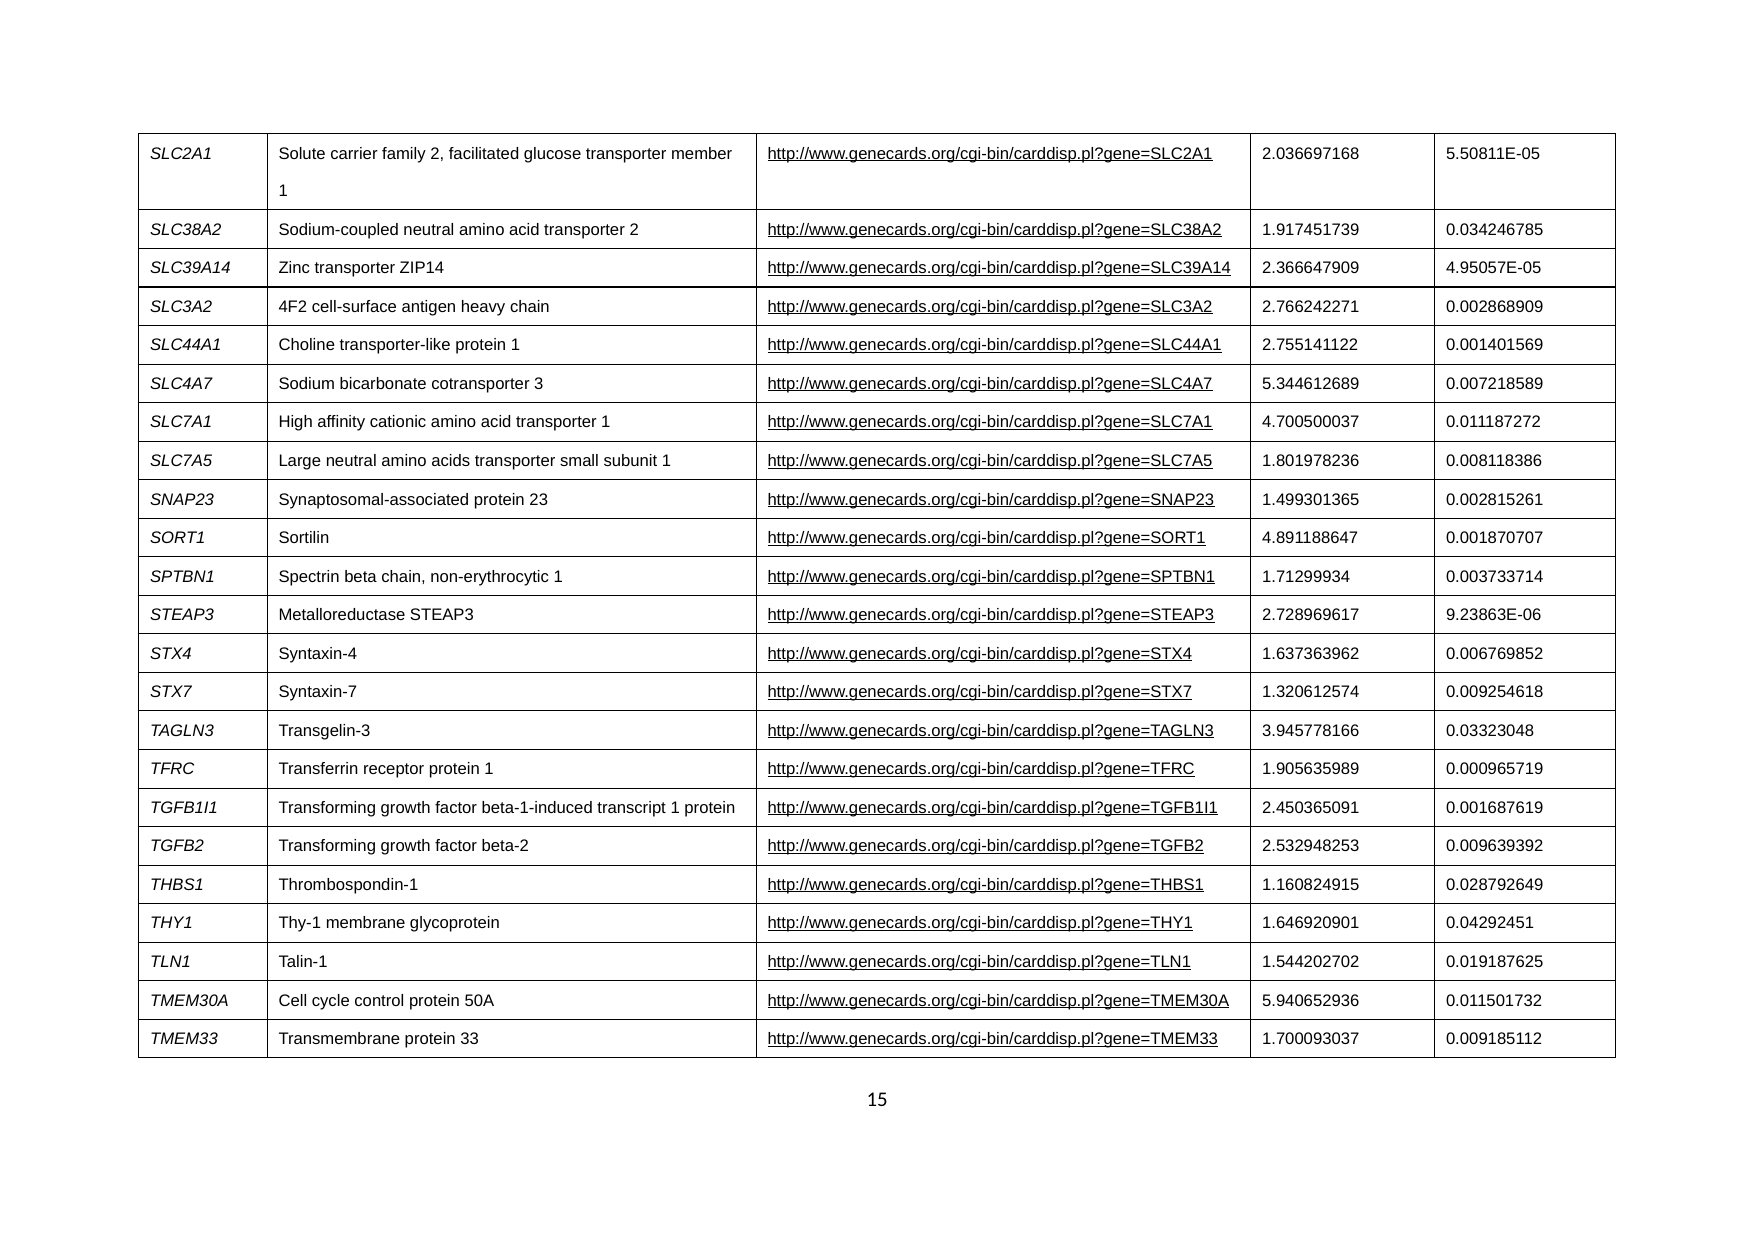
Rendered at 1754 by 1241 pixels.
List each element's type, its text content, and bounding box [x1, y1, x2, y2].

table_cell 0.001870707 [1435, 519, 1615, 556]
table_cell THY1 [139, 904, 267, 942]
table_cell 9.23863E-06 [1435, 596, 1615, 633]
table_cell 0.019187625 [1435, 943, 1615, 980]
table_cell STEAP3 [139, 596, 267, 633]
table_cell http://www.genecards.org/cgi-bin/carddisp.pl?gene=TAGLN3 [757, 711, 1250, 749]
table_cell http://www.genecards.org/cgi-bin/carddisp.pl?gene=STEAP3 [757, 596, 1250, 633]
table_cell http://www.genecards.org/cgi-bin/carddisp.pl?gene=SLC38A2 [757, 210, 1250, 248]
table_cell 4.891188647 [1251, 519, 1434, 556]
table_cell TFRC [139, 750, 267, 787]
table_cell 1.160824915 [1251, 866, 1434, 903]
table_cell 0.034246785 [1435, 210, 1615, 248]
table_cell 1.700093037 [1251, 1020, 1434, 1057]
table_cell TLN1 [139, 943, 267, 980]
table_cell http://www.genecards.org/cgi-bin/carddisp.pl?gene=STX4 [757, 634, 1250, 672]
table_cell 1.917451739 [1251, 210, 1434, 248]
table_cell 0.006769852 [1435, 634, 1615, 672]
table_cell 0.04292451 [1435, 904, 1615, 942]
table_cell Metalloreductase STEAP3 [268, 596, 756, 633]
table_cell http://www.genecards.org/cgi-bin/carddisp.pl?gene=TGFB1I1 [757, 789, 1250, 826]
table_cell SLC7A5 [139, 442, 267, 479]
table_cell http://www.genecards.org/cgi-bin/carddisp.pl?gene=SLC7A1 [757, 403, 1250, 441]
table_cell http://www.genecards.org/cgi-bin/carddisp.pl?gene=SLC4A7 [757, 365, 1250, 402]
table_cell 2.366647909 [1251, 249, 1434, 286]
table_cell http://www.genecards.org/cgi-bin/carddisp.pl?gene=SORT1 [757, 519, 1250, 556]
table_cell Large neutral amino acids transporter small subunit 1 [268, 442, 756, 479]
table_cell 4.95057E-05 [1435, 249, 1615, 286]
table_cell 0.001401569 [1435, 326, 1615, 363]
table_cell 0.011501732 [1435, 981, 1615, 1019]
table_cell SLC7A1 [139, 403, 267, 441]
table_cell 0.002868909 [1435, 288, 1615, 325]
table_cell http://www.genecards.org/cgi-bin/carddisp.pl?gene=TFRC [757, 750, 1250, 787]
table_cell 2.532948253 [1251, 827, 1434, 864]
table_cell 2.755141122 [1251, 326, 1434, 363]
table_cell 0.009254618 [1435, 673, 1615, 710]
table_cell Sodium-coupled neutral amino acid transporter 2 [268, 210, 756, 248]
table_cell TMEM33 [139, 1020, 267, 1057]
table_cell http://www.genecards.org/cgi-bin/carddisp.pl?gene=THBS1 [757, 866, 1250, 903]
table_cell http://www.genecards.org/cgi-bin/carddisp.pl?gene=THY1 [757, 904, 1250, 942]
table_cell 1.499301365 [1251, 480, 1434, 518]
table_cell Solute carrier family 2, facilitated glucose transporter member 1 [268, 134, 756, 209]
table_cell Thy-1 membrane glycoprotein [268, 904, 756, 942]
table_cell Talin-1 [268, 943, 756, 980]
table_cell http://www.genecards.org/cgi-bin/carddisp.pl?gene=STX7 [757, 673, 1250, 710]
table_cell High affinity cationic amino acid transporter 1 [268, 403, 756, 441]
table_cell 0.001687619 [1435, 789, 1615, 826]
table_cell TMEM30A [139, 981, 267, 1019]
table_cell http://www.genecards.org/cgi-bin/carddisp.pl?gene=SLC44A1 [757, 326, 1250, 363]
table_cell 5.940652936 [1251, 981, 1434, 1019]
table_cell 0.011187272 [1435, 403, 1615, 441]
table_cell Syntaxin-4 [268, 634, 756, 672]
table_cell 4F2 cell-surface antigen heavy chain [268, 288, 756, 325]
table_cell http://www.genecards.org/cgi-bin/carddisp.pl?gene=SPTBN1 [757, 557, 1250, 595]
table_cell 1.801978236 [1251, 442, 1434, 479]
table_cell Transferrin receptor protein 1 [268, 750, 756, 787]
table_cell http://www.genecards.org/cgi-bin/carddisp.pl?gene=SLC2A1 [757, 134, 1250, 209]
table_cell SLC44A1 [139, 326, 267, 363]
table_cell SLC38A2 [139, 210, 267, 248]
table_cell SLC3A2 [139, 288, 267, 325]
table_cell http://www.genecards.org/cgi-bin/carddisp.pl?gene=SLC7A5 [757, 442, 1250, 479]
table_cell 2.450365091 [1251, 789, 1434, 826]
table_cell TGFB2 [139, 827, 267, 864]
table_cell Transmembrane protein 33 [268, 1020, 756, 1057]
table_cell 0.003733714 [1435, 557, 1615, 595]
table_cell STX7 [139, 673, 267, 710]
table_cell 0.03323048 [1435, 711, 1615, 749]
table_cell Transforming growth factor beta-2 [268, 827, 756, 864]
table_cell http://www.genecards.org/cgi-bin/carddisp.pl?gene=TMEM33 [757, 1020, 1250, 1057]
table_cell 2.766242271 [1251, 288, 1434, 325]
table_cell Transgelin-3 [268, 711, 756, 749]
table_cell 0.009639392 [1435, 827, 1615, 864]
table_cell 0.008118386 [1435, 442, 1615, 479]
table_cell TAGLN3 [139, 711, 267, 749]
table_cell http://www.genecards.org/cgi-bin/carddisp.pl?gene=SLC39A14 [757, 249, 1250, 286]
table_cell http://www.genecards.org/cgi-bin/carddisp.pl?gene=SNAP23 [757, 480, 1250, 518]
table_cell 1.646920901 [1251, 904, 1434, 942]
table_cell 5.50811E-05 [1435, 134, 1615, 209]
table_cell SLC2A1 [139, 134, 267, 209]
table_cell 4.700500037 [1251, 403, 1434, 441]
table_cell 3.945778166 [1251, 711, 1434, 749]
table_cell SLC39A14 [139, 249, 267, 286]
table_cell Sodium bicarbonate cotransporter 3 [268, 365, 756, 402]
table_cell STX4 [139, 634, 267, 672]
table_cell 5.344612689 [1251, 365, 1434, 402]
table_cell http://www.genecards.org/cgi-bin/carddisp.pl?gene=SLC3A2 [757, 288, 1250, 325]
table_cell Zinc transporter ZIP14 [268, 249, 756, 286]
table_cell Sortilin [268, 519, 756, 556]
table_cell Choline transporter-like protein 1 [268, 326, 756, 363]
table_cell 1.905635989 [1251, 750, 1434, 787]
table_cell SPTBN1 [139, 557, 267, 595]
table_cell Thrombospondin-1 [268, 866, 756, 903]
table_cell THBS1 [139, 866, 267, 903]
table_cell Synaptosomal-associated protein 23 [268, 480, 756, 518]
table_cell Spectrin beta chain, non-erythrocytic 1 [268, 557, 756, 595]
table_cell 1.71299934 [1251, 557, 1434, 595]
table_cell SLC4A7 [139, 365, 267, 402]
table_cell Syntaxin-7 [268, 673, 756, 710]
table_cell 0.007218589 [1435, 365, 1615, 402]
table_cell 0.028792649 [1435, 866, 1615, 903]
table_cell 2.036697168 [1251, 134, 1434, 209]
table_cell SNAP23 [139, 480, 267, 518]
table_cell 0.000965719 [1435, 750, 1615, 787]
table_cell Cell cycle control protein 50A [268, 981, 756, 1019]
table_cell 0.002815261 [1435, 480, 1615, 518]
table_cell http://www.genecards.org/cgi-bin/carddisp.pl?gene=TMEM30A [757, 981, 1250, 1019]
table_cell SORT1 [139, 519, 267, 556]
table_cell 1.544202702 [1251, 943, 1434, 980]
table_cell TGFB1I1 [139, 789, 267, 826]
table_cell http://www.genecards.org/cgi-bin/carddisp.pl?gene=TGFB2 [757, 827, 1250, 864]
table_cell Transforming growth factor beta-1-induced transcript 1 protein [268, 789, 756, 826]
table_cell 0.009185112 [1435, 1020, 1615, 1057]
table_cell 2.728969617 [1251, 596, 1434, 633]
table_cell 1.637363962 [1251, 634, 1434, 672]
table_cell http://www.genecards.org/cgi-bin/carddisp.pl?gene=TLN1 [757, 943, 1250, 980]
table_cell 1.320612574 [1251, 673, 1434, 710]
